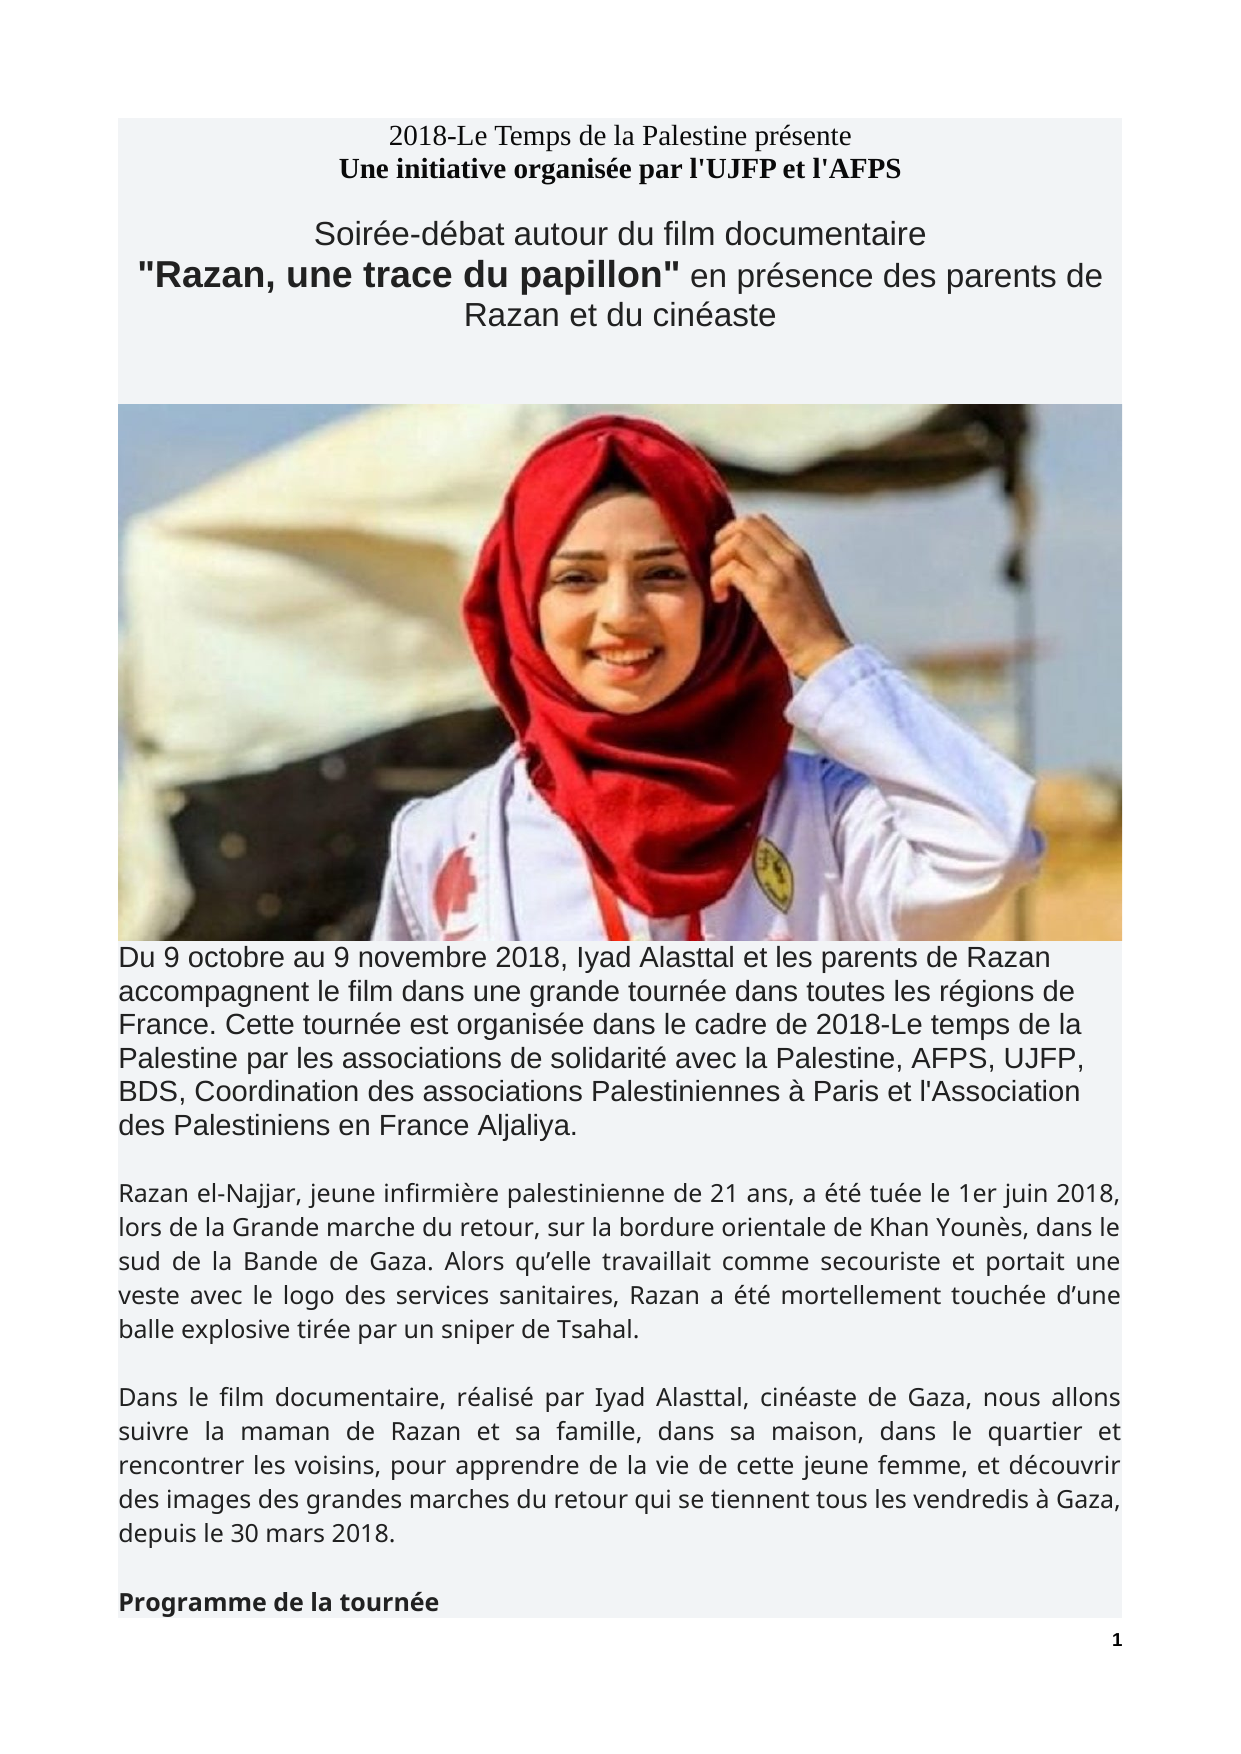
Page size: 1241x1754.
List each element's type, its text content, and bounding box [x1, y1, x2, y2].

picture [118, 404, 1123, 941]
text Dans le film documentaire, réalisé par Iyad Alasttal, cinéaste de Gaza, nous allons suivre la maman de Razan et sa famille, dans sa maison, dans le quartier et rencontrer les voisins, pour apprendre de la vie de cette jeune femme, et découvrir des images des grandes marches du retour qui se tiennent tous les vendredis à Gaza, depuis le 30 mars 2018. [118, 1380, 1122, 1550]
text Soirée-débat autour du film documentaire [118, 214, 1122, 252]
text 2018-Le Temps de la Palestine présente [118, 118, 1122, 152]
text Razan el-Najjar, jeune infirmière palestinienne de 21 ans, a été tuée le 1er juin 2018, lors de la Grande marche du retour, sur la bordure orientale de Khan Younès, dans le sud de la Bande de Gaza. Alors qu’elle travaillait comme secouriste et portait une veste avec le logo des services sanitaires, Razan a été mortellement touchée d’une balle explosive tirée par un sniper de Tsahal. [118, 1176, 1122, 1346]
text Du 9 octobre au 9 novembre 2018, Iyad Alasttal et les parents de Razan accompagnent le film dans une grande tournée dans toutes les régions de France. Cette tournée est organisée dans le cadre de 2018-Le temps de la Palestine par les associations de solidarité avec la Palestine, AFPS, UJFP, BDS, Coordination des associations Palestiniennes à Paris et l'Association des Palestiniens en France Aljaliya. [118, 941, 1122, 1141]
text Une initiative organisée par l'UJFP et l'AFPS [118, 152, 1122, 185]
text Programme de la tournée [118, 1584, 1122, 1618]
text "Razan, une trace du papillon" en présence des parents de Razan et du cinéaste [118, 252, 1122, 334]
